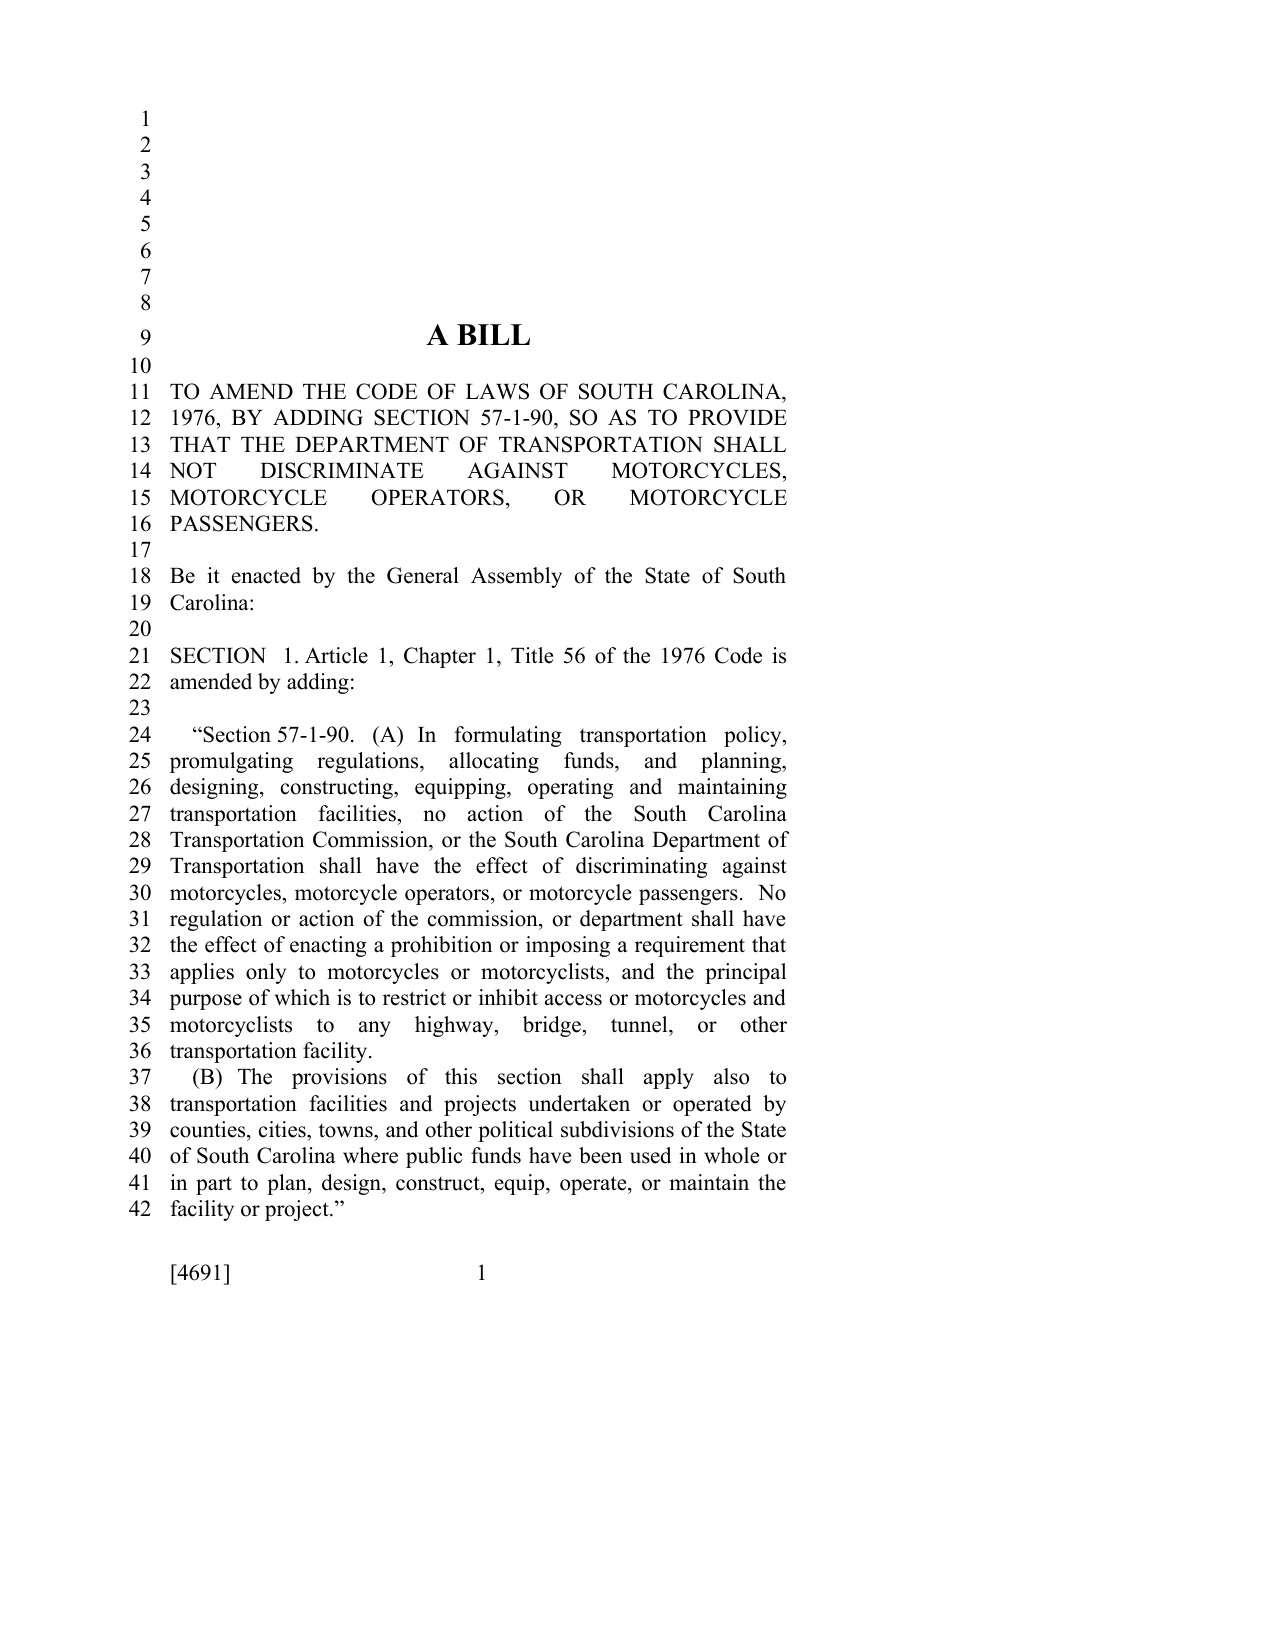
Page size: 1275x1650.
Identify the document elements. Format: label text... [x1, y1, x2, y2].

text (B) The provisions of this section shall apply also to transportation facilities and projects undertaken or operated by counties, cities, towns, and other political subdivisions of the State of South Carolina where public funds have been used in whole or in part to plan, design, construct, equip, operate, or maintain the facility or project.” [169, 1063, 787, 1221]
text TO AMEND THE CODE OF LAWS OF SOUTH CAROLINA, 1976, BY ADDING SECTION 57-1-90, SO AS TO PROVIDE THAT THE DEPARTMENT OF TRANSPORTATION SHALL NOT DISCRIMINATE AGAINST MOTORCYCLES, MOTORCYCLE OPERATORS, OR MOTORCYCLE PASSENGERS. [169, 378, 787, 536]
text A BILL [169, 316, 787, 352]
text SECTION 1. Article 1, Chapter 1, Title 56 of the 1976 Code is amended by adding: [169, 642, 787, 694]
text “Section 57-1-90. (A) In formulating transportation policy, promulgating regulations, allocating funds, and planning, designing, constructing, equipping, operating and maintaining transportation facilities, no action of the South Carolina Transportation Commission, or the South Carolina Department of Transportation shall have the effect of discriminating against motorcycles, motorcycle operators, or motorcycle passengers. No regulation or action of the commission, or department shall have the effect of enacting a prohibition or imposing a requirement that applies only to motorcycles or motorcyclists, and the principal purpose of which is to restrict or inhibit access or motorcycles and motorcyclists to any highway, bridge, tunnel, or other transportation facility. [169, 721, 787, 1063]
text Be it enacted by the General Assembly of the State of South Carolina: [169, 563, 787, 615]
